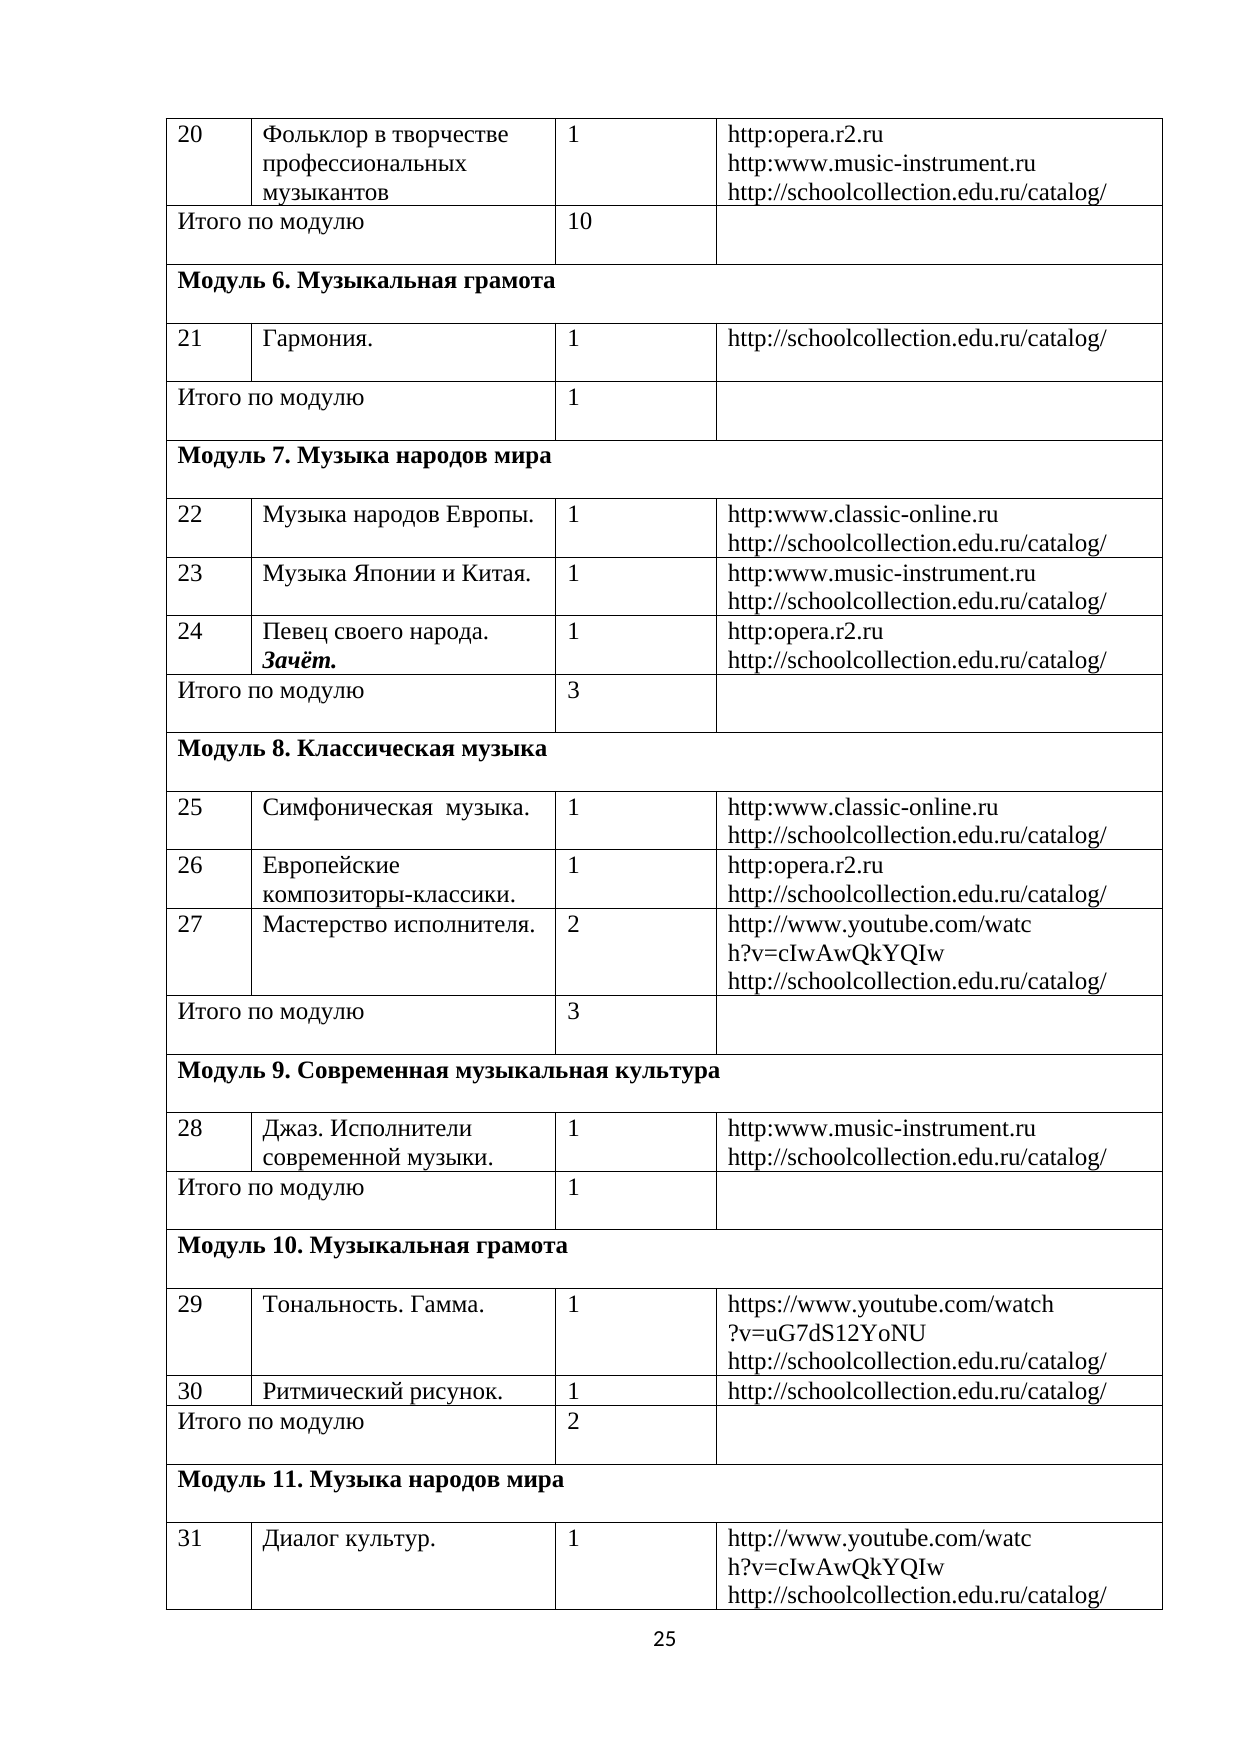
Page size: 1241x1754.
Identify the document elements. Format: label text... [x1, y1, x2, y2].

table_cell 1 [556, 1376, 716, 1405]
table_cell Тональность. Гамма. [252, 1289, 555, 1375]
table_cell 1 [556, 792, 716, 849]
table_cell 2 [556, 1406, 716, 1463]
table_cell [717, 382, 1162, 439]
table_cell Итого по модулю [167, 1406, 555, 1463]
table_cell Ритмический рисунок. [252, 1376, 555, 1405]
table_cell Музыка народов Европы. [252, 499, 555, 557]
table_cell Гармония. [252, 324, 555, 381]
table_cell http:opera.r2.ru http://schoolcollection.edu.ru/catalog/ [717, 616, 1162, 674]
table_cell [717, 1172, 1162, 1229]
table_cell 1 [556, 850, 716, 908]
table_cell 1 [556, 1172, 716, 1229]
table_cell Модуль 7. Музыка народов мира [167, 441, 1162, 498]
table_cell 2 [556, 909, 716, 995]
table_cell 21 [167, 324, 251, 381]
table_cell Симфоническая музыка. [252, 792, 555, 849]
table_cell 1 [556, 119, 716, 205]
table_cell http:www.music-instrument.ru http://schoolcollection.edu.ru/catalog/ [717, 1113, 1162, 1171]
table_cell Модуль 11. Музыка народов мира [167, 1465, 1162, 1522]
table_cell [717, 206, 1162, 264]
table_cell 31 [167, 1523, 251, 1609]
table_cell Итого по модулю [167, 382, 555, 439]
table_cell [717, 996, 1162, 1054]
table_cell 1 [556, 1289, 716, 1375]
table_cell 23 [167, 558, 251, 615]
table_cell Певец своего народа. Зачёт. [252, 616, 555, 674]
table_cell Итого по модулю [167, 996, 555, 1054]
table_cell Итого по модулю [167, 1172, 555, 1229]
table_cell Модуль 8. Классическая музыка [167, 733, 1162, 791]
table_cell 28 [167, 1113, 251, 1171]
table_cell 1 [556, 558, 716, 615]
table_cell Модуль 9. Современная музыкальная культура [167, 1055, 1162, 1112]
table_cell 27 [167, 909, 251, 995]
table_cell Диалог культур. [252, 1523, 555, 1609]
table_cell 3 [556, 996, 716, 1054]
table_cell 24 [167, 616, 251, 674]
table_cell http:opera.r2.ru http://schoolcollection.edu.ru/catalog/ [717, 850, 1162, 908]
table_cell Джаз. Исполнители современной музыки. [252, 1113, 555, 1171]
table_cell Фольклор в творчестве профессиональных музыкантов [252, 119, 555, 205]
table_cell http://schoolcollection.edu.ru/catalog/ [717, 324, 1162, 381]
table_cell http:www.music-instrument.ru http://schoolcollection.edu.ru/catalog/ [717, 558, 1162, 615]
table_cell 25 [167, 792, 251, 849]
table_cell 10 [556, 206, 716, 264]
table_cell http:opera.r2.ru http:www.music-instrument.ru http://schoolcollection.edu.ru/catalog/ [717, 119, 1162, 205]
table_cell http://schoolcollection.edu.ru/catalog/ [717, 1376, 1162, 1405]
table_cell Итого по модулю [167, 675, 555, 732]
table_cell Музыка Японии и Китая. [252, 558, 555, 615]
table_cell http://www.youtube.com/watc h?v=cIwAwQkYQIw http://schoolcollection.edu.ru/catalog/ [717, 1523, 1162, 1609]
table_cell http:www.classic-online.ru http://schoolcollection.edu.ru/catalog/ [717, 499, 1162, 557]
table_cell 1 [556, 382, 716, 439]
table_cell 20 [167, 119, 251, 205]
table_cell 22 [167, 499, 251, 557]
table_cell 1 [556, 499, 716, 557]
table_cell 1 [556, 1113, 716, 1171]
table_cell [717, 1406, 1162, 1463]
table_cell 26 [167, 850, 251, 908]
table_cell Мастерство исполнителя. [252, 909, 555, 995]
table_cell 30 [167, 1376, 251, 1405]
table_cell http:www.classic-online.ru http://schoolcollection.edu.ru/catalog/ [717, 792, 1162, 849]
table_cell Итого по модулю [167, 206, 555, 264]
table_cell 1 [556, 324, 716, 381]
table_cell 29 [167, 1289, 251, 1375]
table_cell 1 [556, 1523, 716, 1609]
table_cell Модуль 6. Музыкальная грамота [167, 265, 1162, 322]
table_cell https://www.youtube.com/watch ?v=uG7dS12YoNU http://schoolcollection.edu.ru/catalog/ [717, 1289, 1162, 1375]
table_cell http://www.youtube.com/watc h?v=cIwAwQkYQIw http://schoolcollection.edu.ru/catalog/ [717, 909, 1162, 995]
table_cell Модуль 10. Музыкальная грамота [167, 1230, 1162, 1288]
table_cell 3 [556, 675, 716, 732]
table_cell Европейские композиторы-классики. [252, 850, 555, 908]
table_cell [717, 675, 1162, 732]
table_cell 1 [556, 616, 716, 674]
